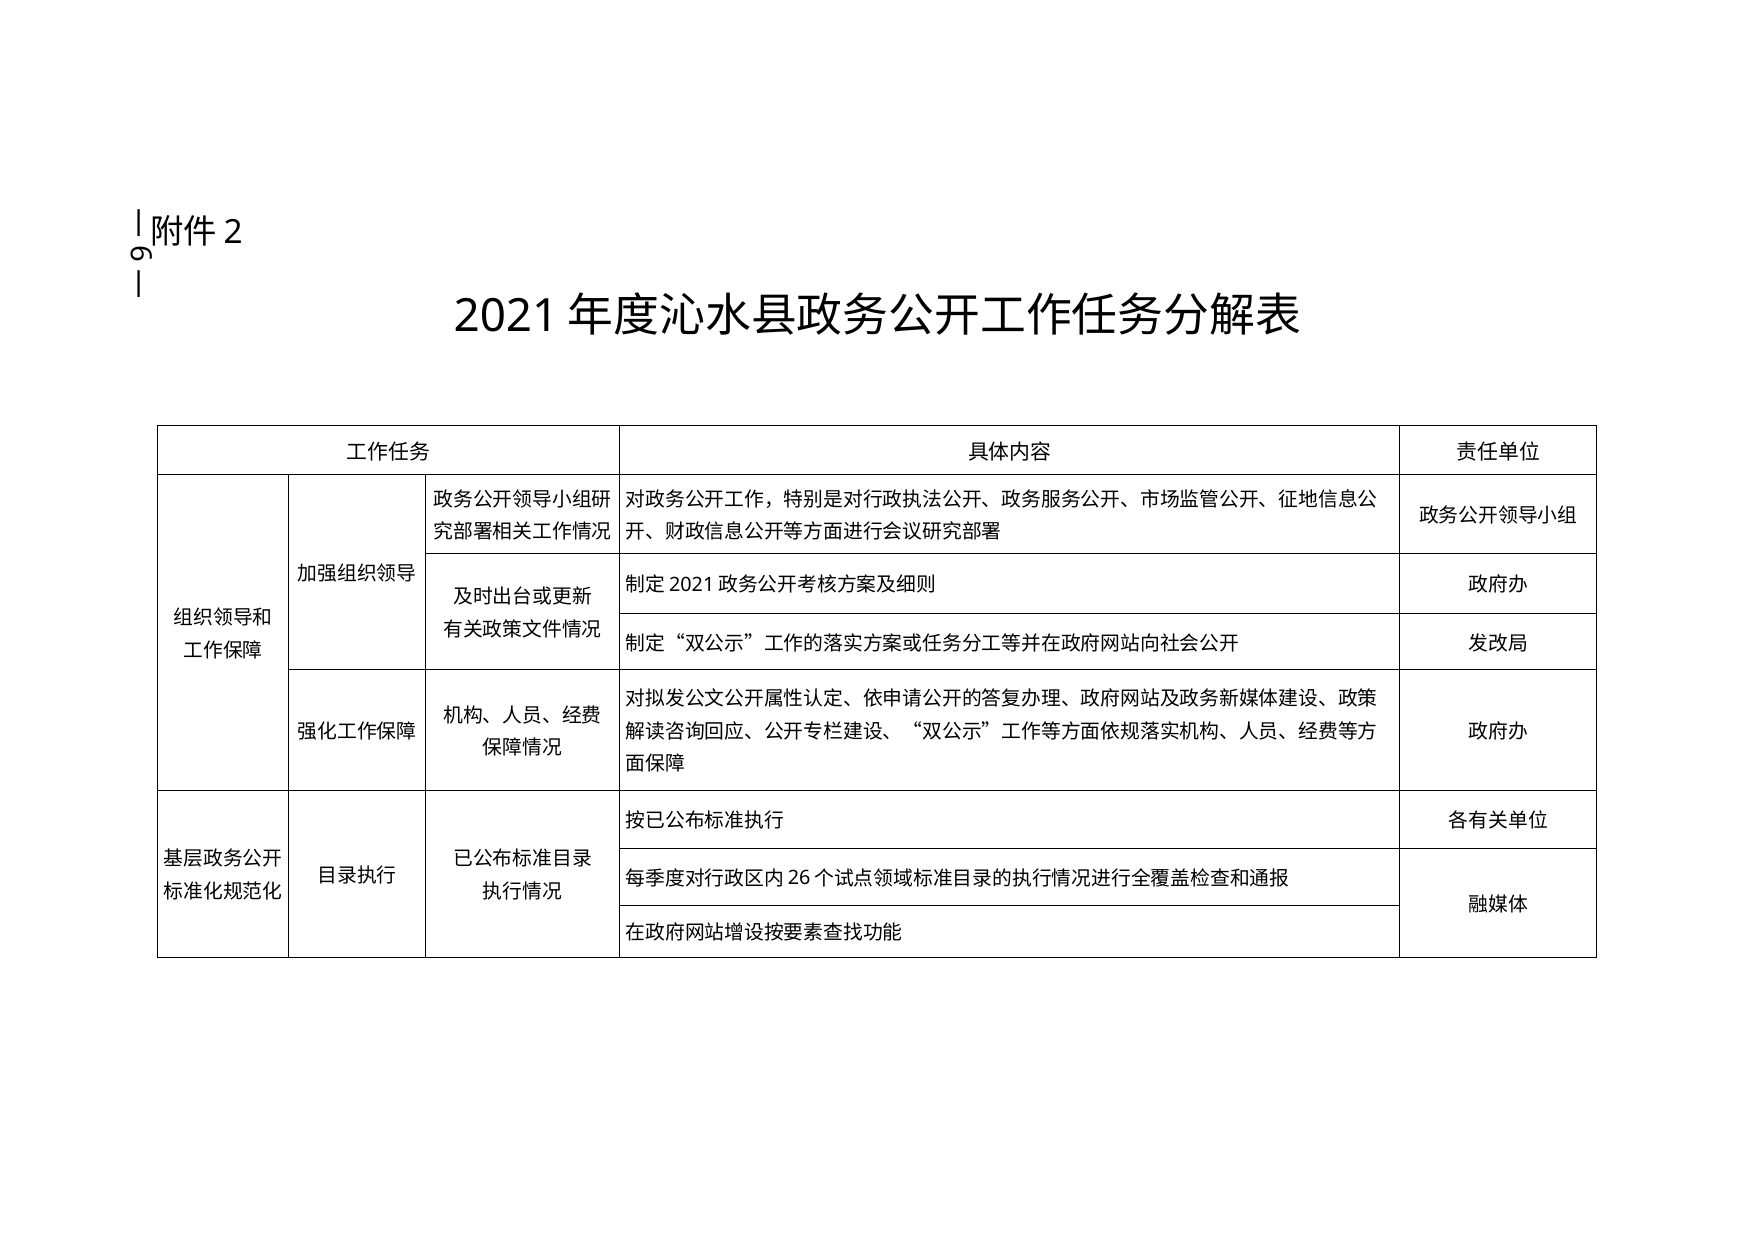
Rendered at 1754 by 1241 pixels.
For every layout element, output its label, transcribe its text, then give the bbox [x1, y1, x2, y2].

table_cell 政府办 [1400, 554, 1596, 613]
table_cell 制定2021政务公开考核方案及细则 [620, 554, 1399, 613]
table_cell 强化工作保障 [289, 670, 425, 789]
table_header 工作任务 [158, 426, 619, 474]
table_cell 组织领导和 工作保障 [158, 475, 288, 789]
table_cell 对拟发公文公开属性认定、依申请公开的答复办理、政府网站及政务新媒体建设、政策解读咨询回应、公开专栏建设、“双公示”工作等方面依规落实机构、人员、经费等方面保障 [620, 670, 1399, 789]
text 2021年度沁水县政务公开工作任务分解表 [150, 263, 1604, 360]
table_cell 在政府网站增设按要素查找功能 [620, 906, 1399, 957]
text 附件2 [150, 198, 1604, 263]
table_cell 目录执行 [289, 791, 425, 957]
table_cell 发改局 [1400, 614, 1596, 669]
table_cell 每季度对行政区内26个试点领域标准目录的执行情况进行全覆盖检查和通报 [620, 849, 1399, 904]
table_header 具体内容 [620, 426, 1399, 474]
table_header 责任单位 [1400, 426, 1596, 474]
table_cell 已公布标准目录 执行情况 [426, 791, 619, 957]
table_cell 各有关单位 [1400, 791, 1596, 848]
table_cell 制定“双公示”工作的落实方案或任务分工等并在政府网站向社会公开 [620, 614, 1399, 669]
table_cell 基层政务公开标准化规范化 [158, 791, 288, 957]
table_cell 政府办 [1400, 670, 1596, 789]
table_cell 按已公布标准执行 [620, 791, 1399, 848]
table_cell 及时出台或更新 有关政策文件情况 [426, 554, 619, 669]
table_cell 政务公开领导小组研究部署相关工作情况 [426, 475, 619, 553]
table_cell 政务公开领导小组 [1400, 475, 1596, 553]
table_cell 机构、人员、经费 保障情况 [426, 670, 619, 789]
table_cell 融媒体 [1400, 849, 1596, 957]
table_cell 对政务公开工作，特别是对行政执法公开、政务服务公开、市场监管公开、征地信息公开、财政信息公开等方面进行会议研究部署 [620, 475, 1399, 553]
table_cell 加强组织领导 [289, 475, 425, 669]
